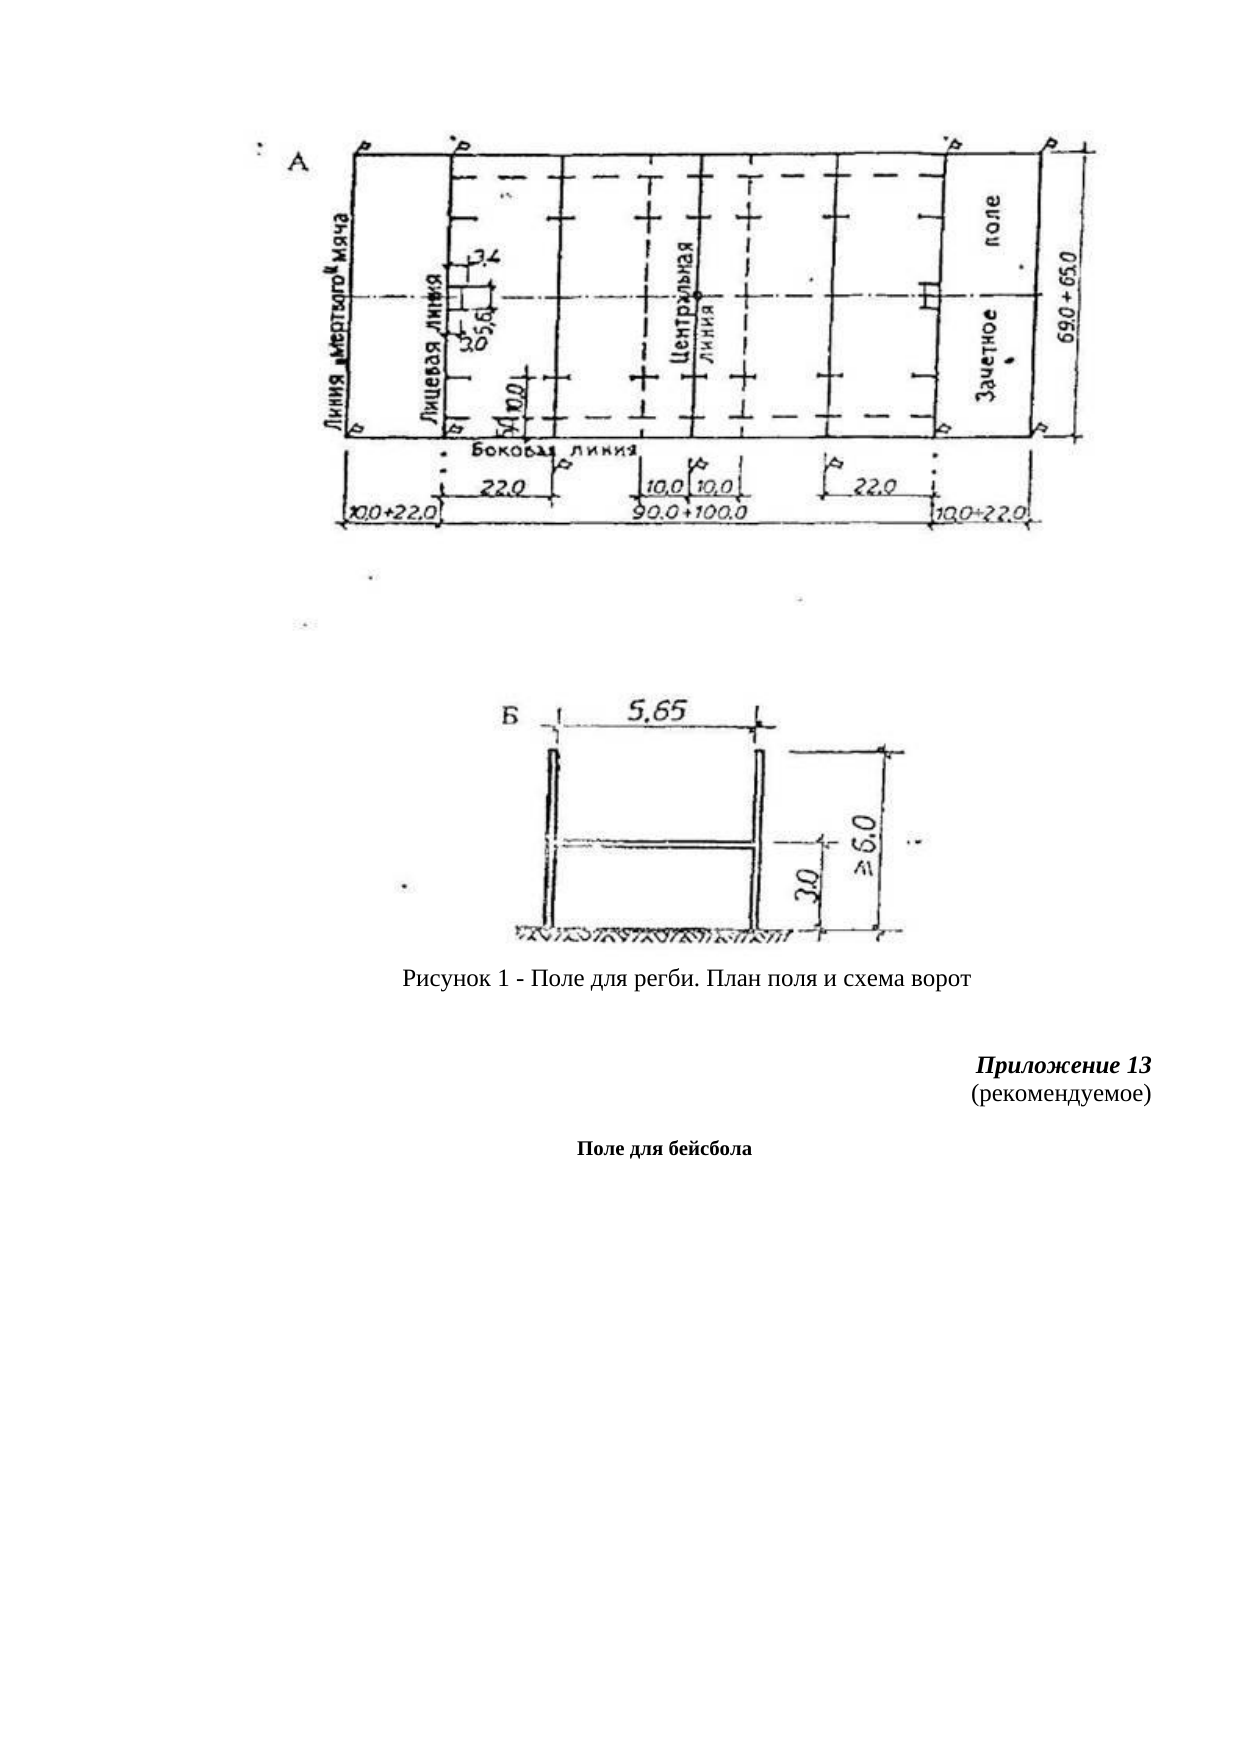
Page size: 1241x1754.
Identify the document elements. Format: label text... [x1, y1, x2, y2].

picture [243, 118, 1130, 964]
text Приложение 13 [177, 1050, 1152, 1078]
text (рекомендуемое) [177, 1078, 1152, 1107]
text Рисунок 1 - Поле для регби. План поля и схема ворот [177, 963, 1152, 992]
text Поле для бейсбола [177, 1136, 1152, 1160]
